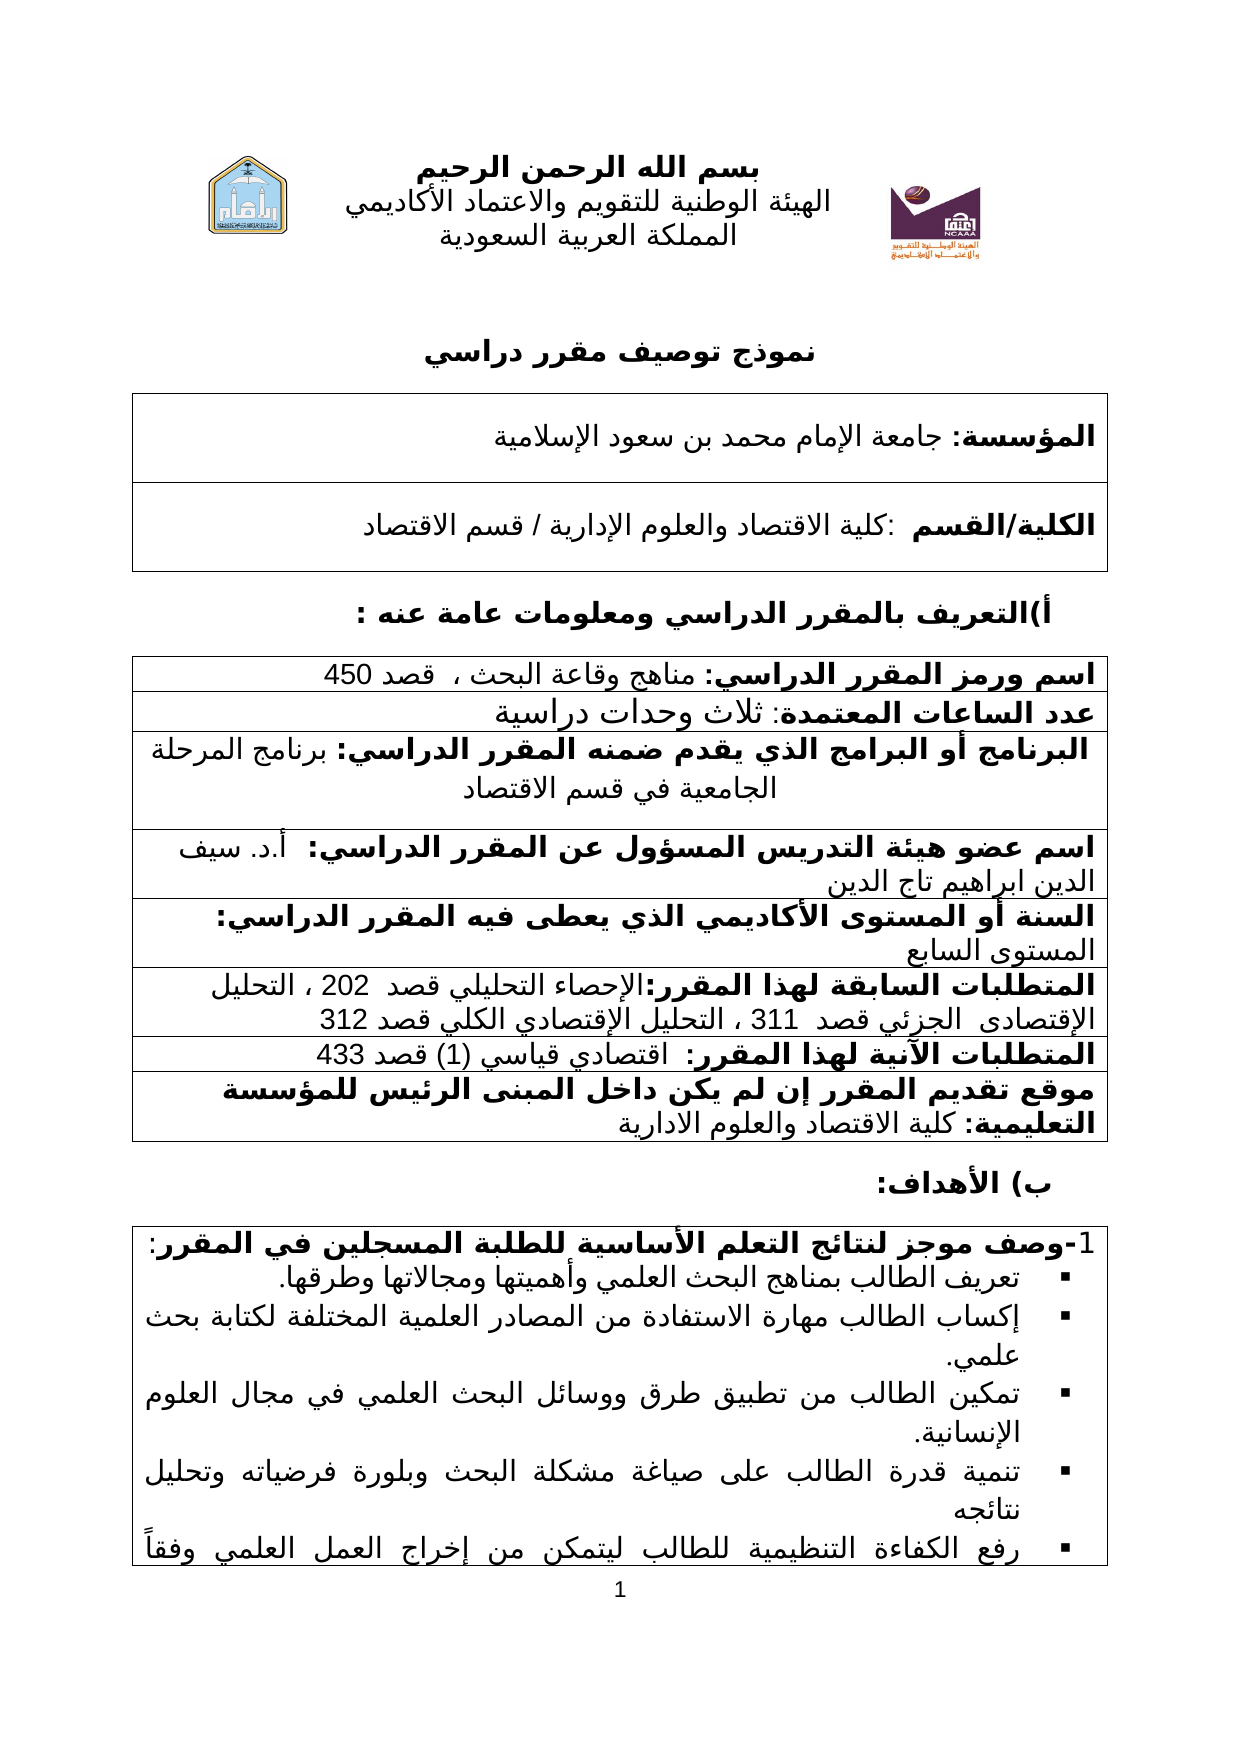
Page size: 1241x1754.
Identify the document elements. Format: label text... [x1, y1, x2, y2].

table_header اسم ورمز المقرر الدراسي: مناهج وقاعة البحث ، قصد 450 [133, 657, 1107, 691]
table_header [176, 150, 316, 297]
table_cell الكلية/القسم :كلية الاقتصاد والعلوم الإدارية / قسم الاقتصاد [133, 483, 1107, 571]
table_cell موقع تقديم المقرر إن لم يكن داخل المبنى الرئيس للمؤسسة التعليمية: كلية الاقتصاد والعلوم الادارية [133, 1072, 1107, 1141]
subtitle أ)التعريف بالمقرر الدراسي ومعلومات عامة عنه : [187, 597, 1053, 631]
text نموذج توصيف مقرر دراسي [187, 322, 1053, 372]
table_header المؤسسة: جامعة الإمام محمد بن سعود الإسلامية [133, 394, 1107, 482]
table_header [860, 150, 1064, 297]
table_cell المتطلبات السابقة لهذا المقرر:الإحصاء التحليلي قصد 202 ، التحليل الإقتصادى الجزئي قصد 311 ، التحليل الإقتصادي الكلي قصد 312 [133, 968, 1107, 1036]
picture [873, 175, 1051, 271]
table_cell المتطلبات الآنية لهذا المقرر: اقتصادي قياسي (1) قصد 433 [133, 1037, 1107, 1071]
table_cell عدد الساعات المعتمدة: ثلاث وحدات دراسية [133, 692, 1107, 731]
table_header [133, 1227, 1107, 1564]
table_cell اسم عضو هيئة التدريس المسؤول عن المقرر الدراسي: أ.د. سيف الدين ابراهيم تاج الدين [133, 830, 1107, 898]
picture [208, 156, 288, 234]
table_header بسم الله الرحمن الرحيم الهيئة الوطنية للتقويم والاعتماد الأكاديمي المملكة العربية السعودية [316, 150, 860, 297]
subtitle ب) الأهداف: [187, 1167, 1053, 1201]
table_cell البرنامج أو البرامج الذي يقدم ضمنه المقرر الدراسي: برنامج المرحلة الجامعية في قسم الاقتصاد [133, 732, 1107, 829]
table_cell السنة أو المستوى الأكاديمي الذي يعطى فيه المقرر الدراسي: المستوى السابع [133, 899, 1107, 967]
